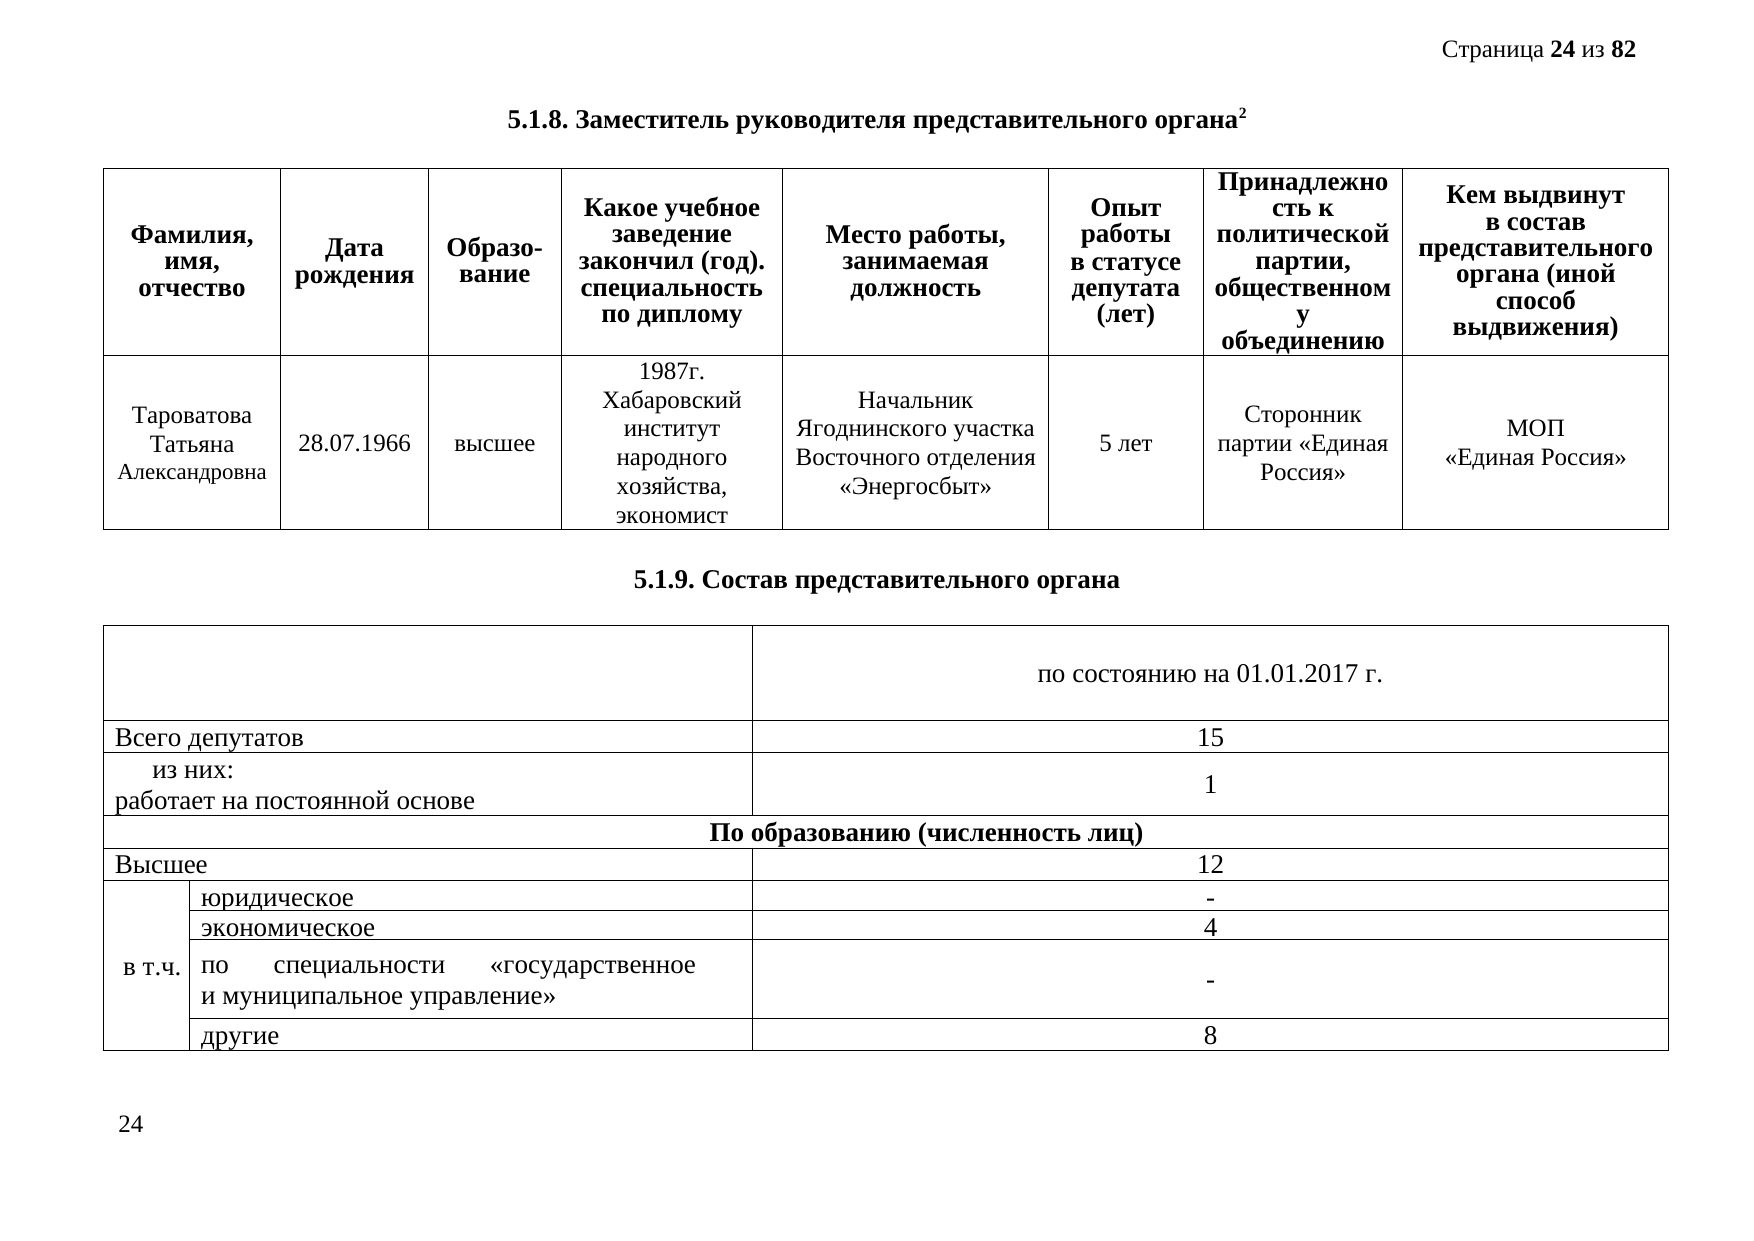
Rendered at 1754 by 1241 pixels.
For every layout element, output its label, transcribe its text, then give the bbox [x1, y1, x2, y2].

table_header по состоянию на 01.01.2017 г. [753, 626, 1668, 720]
table_cell 1987г. Хабаровский институт народного хозяйства, экономист [562, 356, 782, 528]
table_cell По образованию (численность лиц) [104, 816, 1668, 848]
table_cell Начальник Ягоднинского участка Восточного отделения «Энергосбыт» [783, 356, 1048, 528]
table_header Кем выдвинут в состав представительного органа (иной способ выдвижения) [1403, 169, 1668, 355]
table_cell высшее [429, 356, 561, 528]
table_cell 15 [753, 721, 1668, 752]
table_cell Всего депутатов [104, 721, 752, 752]
table_header Место работы, занимаемая должность [783, 169, 1048, 355]
table_header [104, 626, 752, 720]
table_cell - [753, 881, 1668, 909]
table_cell Сторонник партии «Единая Россия» [1204, 356, 1402, 528]
table_cell в т.ч. [104, 881, 189, 1050]
table_cell экономическое [190, 911, 752, 939]
table_cell 28.07.1966 [281, 356, 428, 528]
text 5.1.8. Заместитель руководителя представительного органа2 [118, 103, 1636, 134]
text 5.1.9. Состав представительного органа [118, 563, 1636, 594]
table_cell 8 [753, 1019, 1668, 1050]
table_header Какое учебное заведение закончил (год). специальность по диплому [562, 169, 782, 355]
table_header Опыт работы в статусе депутата (лет) [1049, 169, 1203, 355]
table_header Фамилия, имя, отчество [104, 169, 280, 355]
table_cell юридическое [190, 881, 752, 909]
table_cell 12 [753, 849, 1668, 880]
table_cell Высшее [104, 849, 752, 880]
table_header Принадлежность к политической партии, общественному объединению [1204, 169, 1402, 355]
table_cell Тароватова Татьяна Александровна [104, 356, 280, 528]
table_cell из них: работает на постоянной основе [104, 753, 752, 815]
table_header Дата рождения [281, 169, 428, 355]
table_cell 4 [753, 911, 1668, 939]
table_cell МОП «Единая Россия» [1403, 356, 1668, 528]
table_cell по специальности «государственное и муниципальное управление» [190, 940, 752, 1018]
table_cell 1 [753, 753, 1668, 815]
table_cell 5 лет [1049, 356, 1203, 528]
table_header Образо-вание [429, 169, 561, 355]
table_cell другие [190, 1019, 752, 1050]
table_cell - [753, 940, 1668, 1018]
